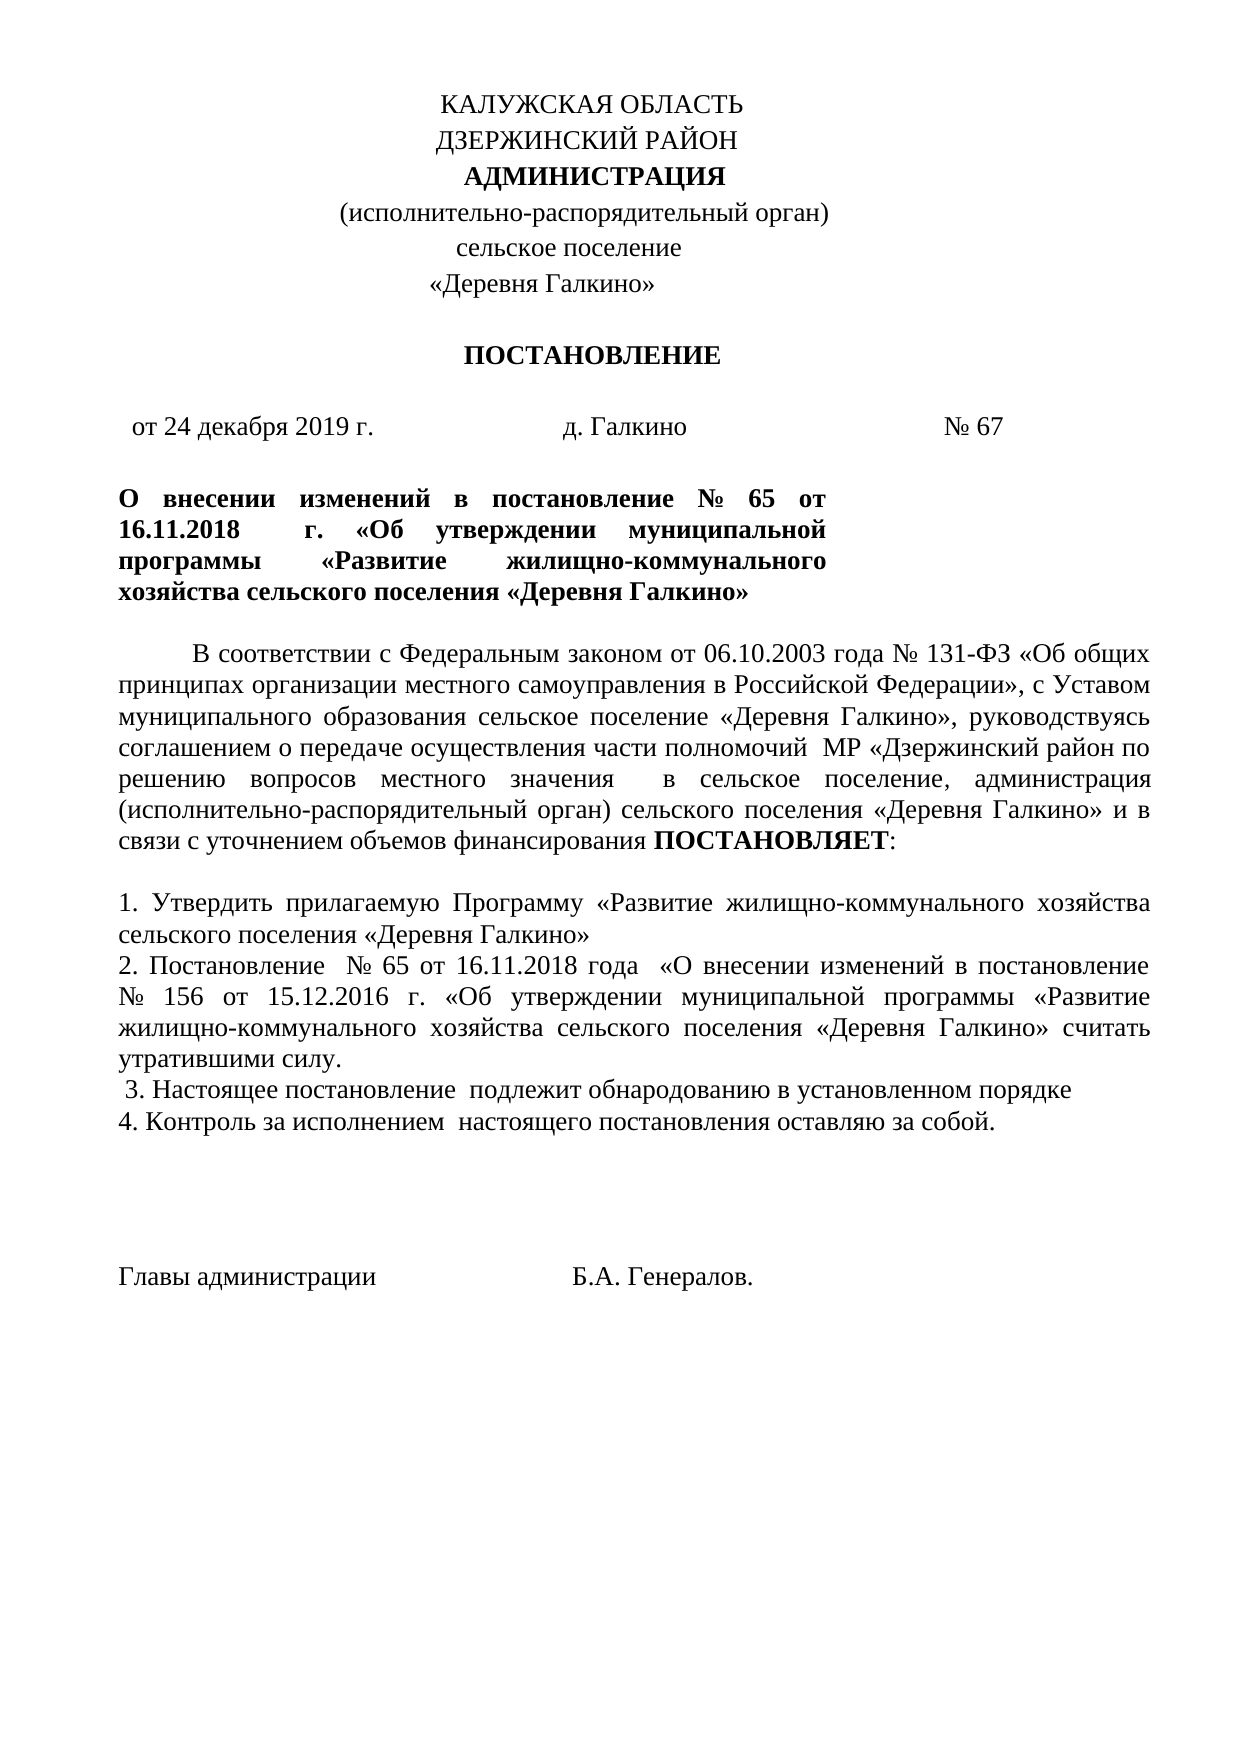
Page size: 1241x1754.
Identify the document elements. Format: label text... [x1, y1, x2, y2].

text от 24 декабря 2019 г. д. Галкино № 67 [43, 410, 1152, 441]
text ПОСТАНОВЛЕНИЕ [118, 339, 1152, 370]
text сельское поселение [118, 232, 1152, 263]
text 2. Постановление № 65 от 16.11.2018 года «О внесении изменений в постановление № 156 от 15.12.2016 г. «Об утверждении муниципальной программы «Развитие жилищно-коммунального хозяйства сельского поселения «Деревня Галкино» считать утратившими силу. [118, 949, 1152, 1073]
text В соответствии с Федеральным законом от 06.10.2003 года № 131-ФЗ «Об общих принципах организации местного самоуправления в Российской Федерации», с Уставом муниципального образования сельское поселение «Деревня Галкино», руководствуясь соглашением о передаче осуществления части полномочий МР «Дзержинский район по решению вопросов местного значения в сельское поселение, администрация (исполнительно-распорядительный орган) сельского поселения «Деревня Галкино» и в связи с уточнением объемов финансирования ПОСТАНОВЛЯЕТ: [118, 637, 1152, 855]
text Главы администрации Б.А. Генералов. [118, 1260, 1152, 1291]
text 1. Утвердить прилагаемую Программу «Развитие жилищно-коммунального хозяйства сельского поселения «Деревня Галкино» [118, 887, 1152, 949]
text (исполнительно-распорядительный орган) [118, 196, 1152, 227]
text 3. Настоящее постановление подлежит обнародованию в установленном порядке [118, 1073, 1152, 1104]
text КАЛУЖСКАЯ ОБЛАСТЬ [339, 89, 1152, 120]
text О внесении изменений в постановление № 65 от 16.11.2018 г. «Об утверждении муниципальной программы «Развитие жилищно-коммунального хозяйства сельского поселения «Деревня Галкино» [118, 482, 827, 606]
text ДЗЕРЖИНСКИЙ РАЙОН [118, 124, 1152, 156]
text 4. Контроль за исполнением настоящего постановления оставляю за собой. [118, 1104, 1152, 1136]
text АДМИНИСТРАЦИЯ [118, 160, 1152, 191]
text «Деревня Галкино» [118, 267, 1152, 298]
